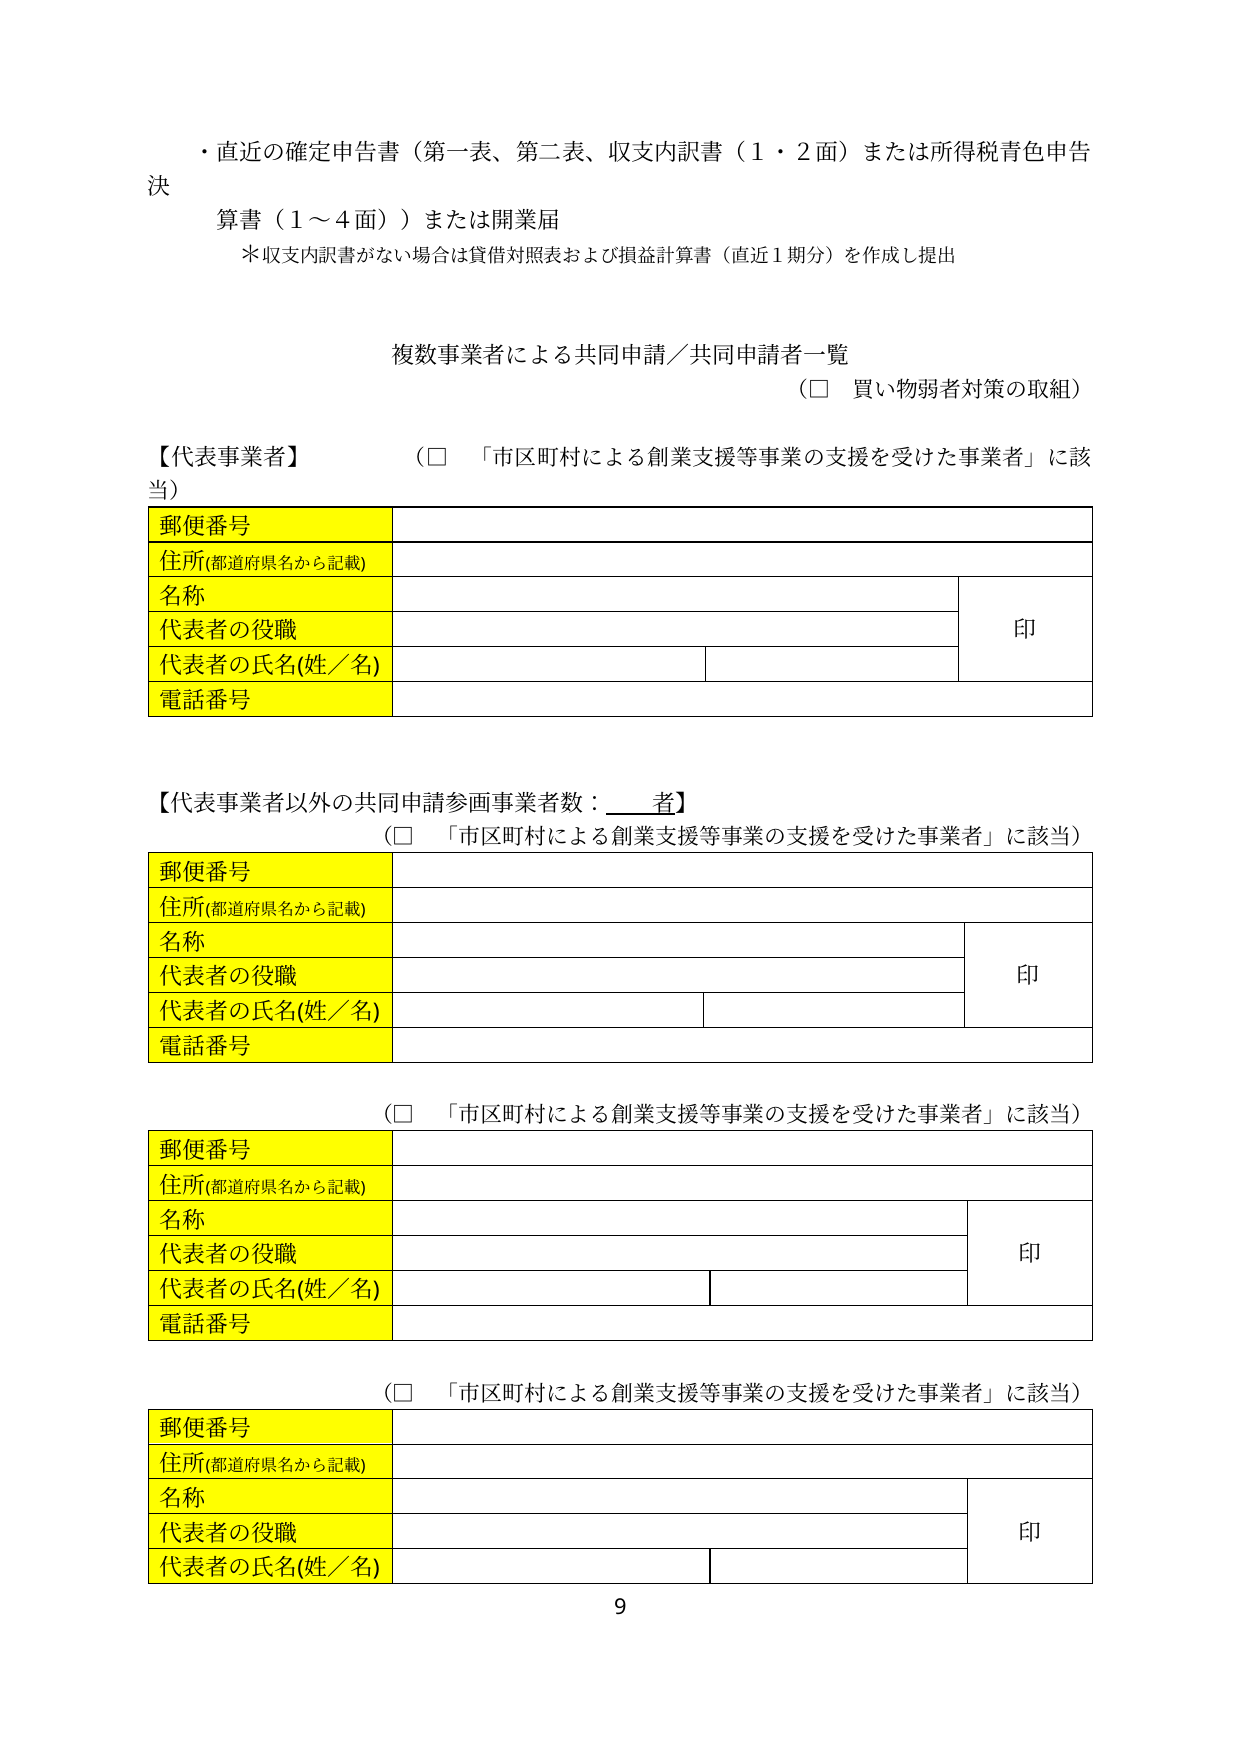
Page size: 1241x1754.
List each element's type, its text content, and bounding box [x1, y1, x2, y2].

table_cell 代表者の氏名(姓／名) [149, 1271, 392, 1305]
table_header 郵便番号 [149, 508, 392, 541]
text 【代表事業者以外の共同申請参画事業者数： 者】 [148, 784, 1092, 818]
table_cell 住所(都道府県名から記載) [149, 543, 392, 576]
text 算書（１～４面））または開業届 [148, 202, 1092, 236]
table_cell [706, 647, 958, 681]
text （□ 買い物弱者対策の取組） [148, 371, 1092, 405]
table_cell 代表者の役職 [149, 958, 392, 992]
table_cell 名称 [149, 923, 392, 957]
table_cell 電話番号 [149, 682, 392, 716]
table_cell [393, 1201, 967, 1235]
table_cell 代表者の氏名(姓／名) [149, 993, 392, 1027]
table_cell [393, 993, 703, 1027]
table_cell 名称 [149, 1201, 392, 1235]
table_cell [393, 1028, 1092, 1062]
table_cell [393, 888, 1092, 922]
table_header [393, 508, 1092, 541]
table_cell 印 [959, 577, 1092, 681]
table_cell 電話番号 [149, 1028, 392, 1062]
table_cell 代表者の氏名(姓／名) [149, 647, 392, 681]
table_cell 代表者の役職 [149, 1514, 392, 1548]
table_cell [393, 1271, 709, 1305]
table_cell [393, 577, 958, 611]
table_cell [393, 1549, 709, 1583]
table_cell 代表者の役職 [149, 1236, 392, 1270]
text （□ 「市区町村による創業支援等事業の支援を受けた事業者」に該当） [148, 1375, 1092, 1408]
table_cell [393, 923, 964, 957]
table_header [393, 1131, 1092, 1165]
table_cell 印 [968, 1201, 1092, 1305]
text 複数事業者による共同申請／共同申請者一覧 [148, 337, 1092, 371]
text （□ 「市区町村による創業支援等事業の支援を受けた事業者」に該当） [148, 1097, 1092, 1130]
table_cell [393, 1236, 967, 1270]
text ・直近の確定申告書（第一表、第二表、収支内訳書（１・２面）または所得税青色申告決 [148, 134, 1092, 202]
table_header 郵便番号 [149, 1131, 392, 1165]
table_header 郵便番号 [149, 1410, 392, 1443]
table_cell [393, 1479, 967, 1513]
table_cell 名称 [149, 577, 392, 611]
table_header [393, 1410, 1092, 1443]
table_cell [393, 647, 705, 681]
table_cell 代表者の氏名(姓／名) [149, 1549, 392, 1583]
table_cell [393, 543, 1092, 576]
table_cell 名称 [149, 1479, 392, 1513]
table_cell [711, 1549, 967, 1583]
text 【代表事業者】 （□ 「市区町村による創業支援等事業の支援を受けた事業者」に該当） [148, 439, 1093, 506]
table_cell [393, 1306, 1092, 1340]
table_cell 印 [968, 1479, 1092, 1583]
table_cell [393, 1514, 967, 1548]
table_cell 印 [965, 923, 1092, 1027]
table_cell [704, 993, 964, 1027]
table_cell 住所(都道府県名から記載) [149, 1445, 392, 1478]
table_cell 代表者の役職 [149, 612, 392, 646]
table_cell [393, 1166, 1092, 1200]
table_cell [393, 958, 964, 992]
table_cell 電話番号 [149, 1306, 392, 1340]
table_header [393, 853, 1092, 887]
table_cell 住所(都道府県名から記載) [149, 888, 392, 922]
table_cell [393, 612, 958, 646]
table_cell [711, 1271, 967, 1305]
table_cell [393, 682, 1092, 716]
table_cell [393, 1445, 1092, 1478]
table_header 郵便番号 [149, 853, 392, 887]
text （□ 「市区町村による創業支援等事業の支援を受けた事業者」に該当） [148, 818, 1092, 852]
table_cell 住所(都道府県名から記載) [149, 1166, 392, 1200]
text ＊収支内訳書がない場合は貸借対照表および損益計算書（直近１期分）を作成し提出 [148, 236, 1092, 269]
